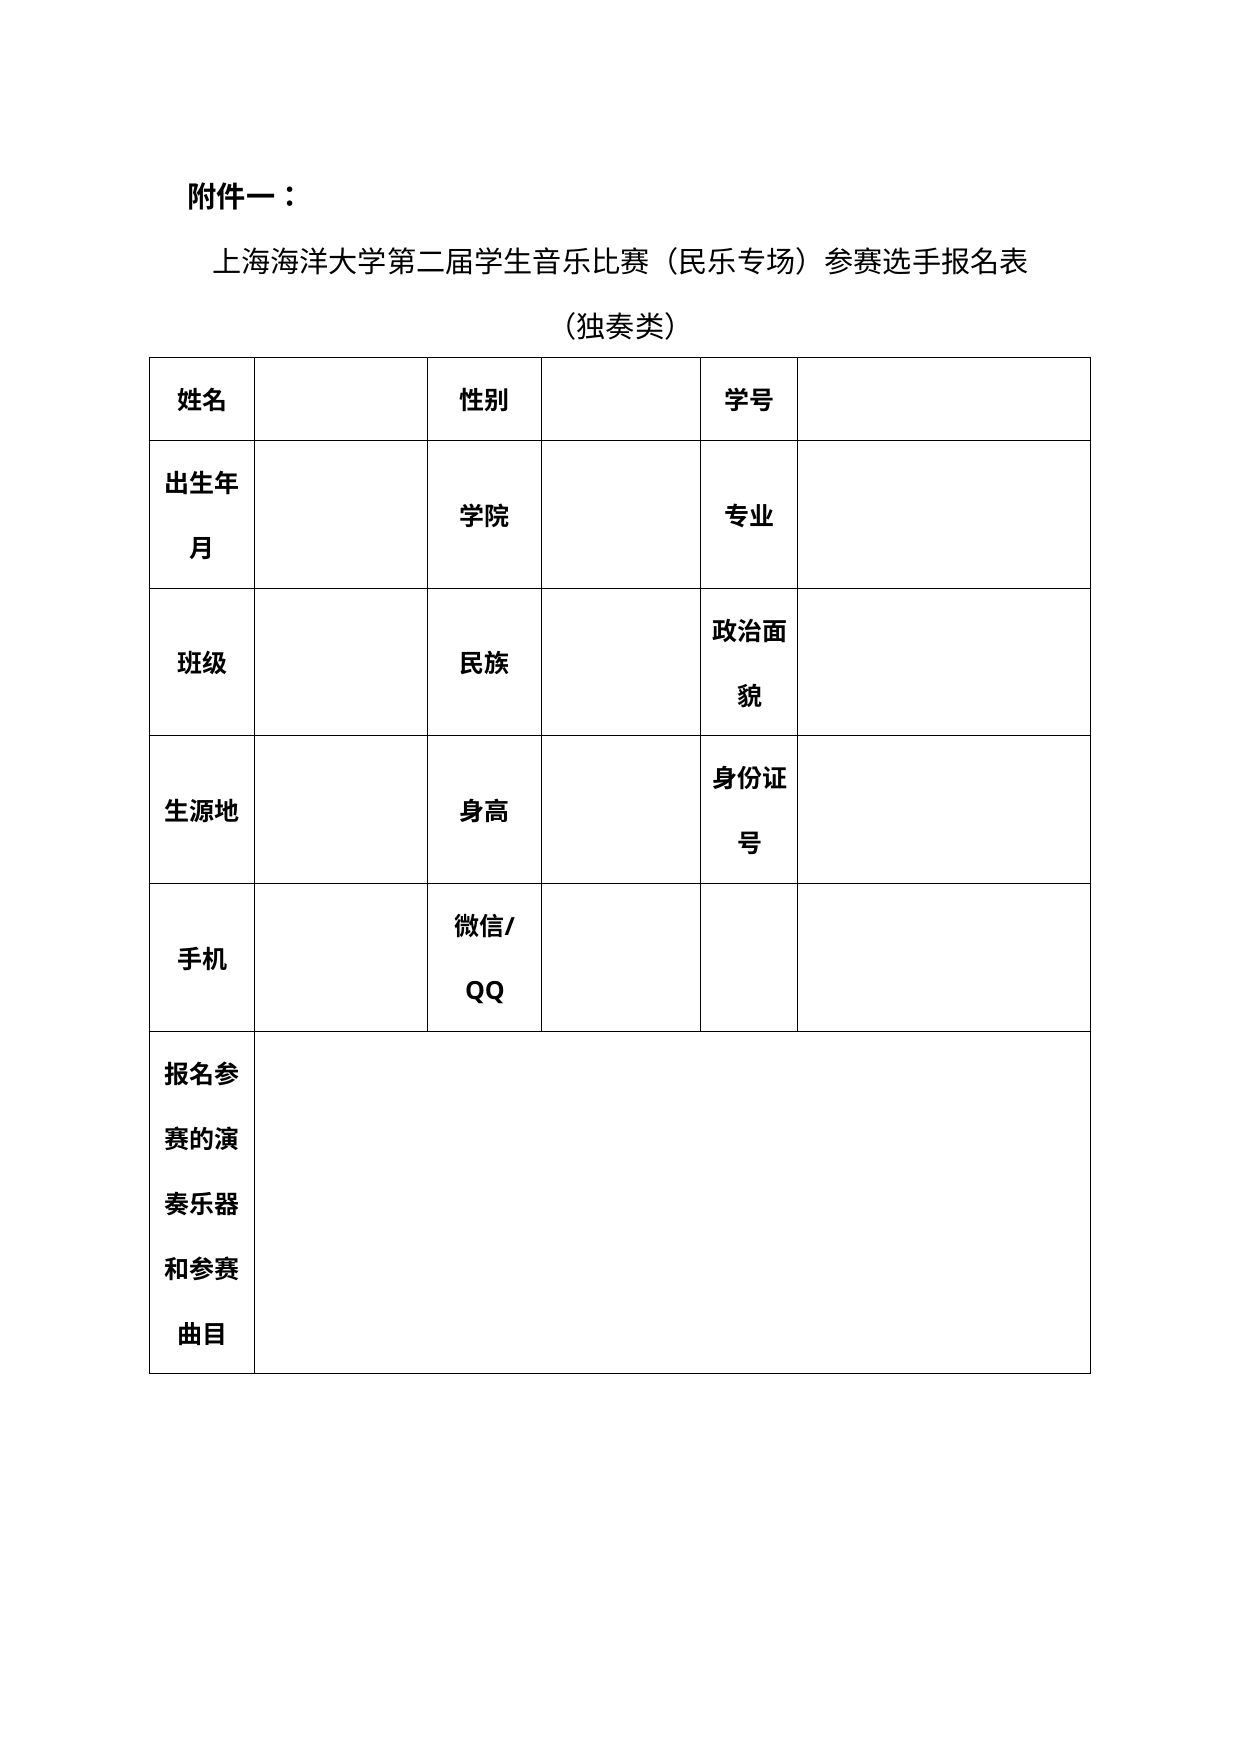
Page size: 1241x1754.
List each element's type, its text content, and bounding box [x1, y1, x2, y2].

table_header 姓名 [150, 358, 254, 440]
text 附件一： [187, 162, 1053, 227]
table_header 性别 [428, 358, 541, 440]
table_cell 政治面貌 [701, 589, 797, 735]
table_cell [542, 589, 700, 735]
text 上海海洋大学第二届学生音乐比赛（民乐专场）参赛选手报名表 [187, 227, 1053, 292]
table_header [542, 358, 700, 440]
table_cell [798, 441, 1090, 587]
table_cell [798, 736, 1090, 883]
table_cell 专业 [701, 441, 797, 587]
table_header 学号 [701, 358, 797, 440]
table_header [255, 358, 427, 440]
table_cell 班级 [150, 589, 254, 735]
text （独奏类） [187, 292, 1053, 357]
table_cell 出生年月 [150, 441, 254, 587]
table_cell 身高 [428, 736, 541, 883]
table_cell [255, 884, 427, 1031]
table_cell 身份证号 [701, 736, 797, 883]
table_cell 报名参赛的演奏乐器和参赛曲目 [150, 1032, 254, 1373]
table_cell [542, 736, 700, 883]
table_cell 微信/QQ [428, 884, 541, 1031]
table_cell 生源地 [150, 736, 254, 883]
table_cell [542, 884, 700, 1031]
table_cell [255, 736, 427, 883]
table_cell [798, 589, 1090, 735]
table_cell [701, 884, 797, 1031]
table_cell [255, 441, 427, 587]
table_cell [798, 884, 1090, 1031]
table_cell 民族 [428, 589, 541, 735]
table_header [798, 358, 1090, 440]
table_cell [255, 589, 427, 735]
table_cell [542, 441, 700, 587]
table_cell 学院 [428, 441, 541, 587]
table_cell 手机 [150, 884, 254, 1031]
table_cell [255, 1032, 1090, 1373]
